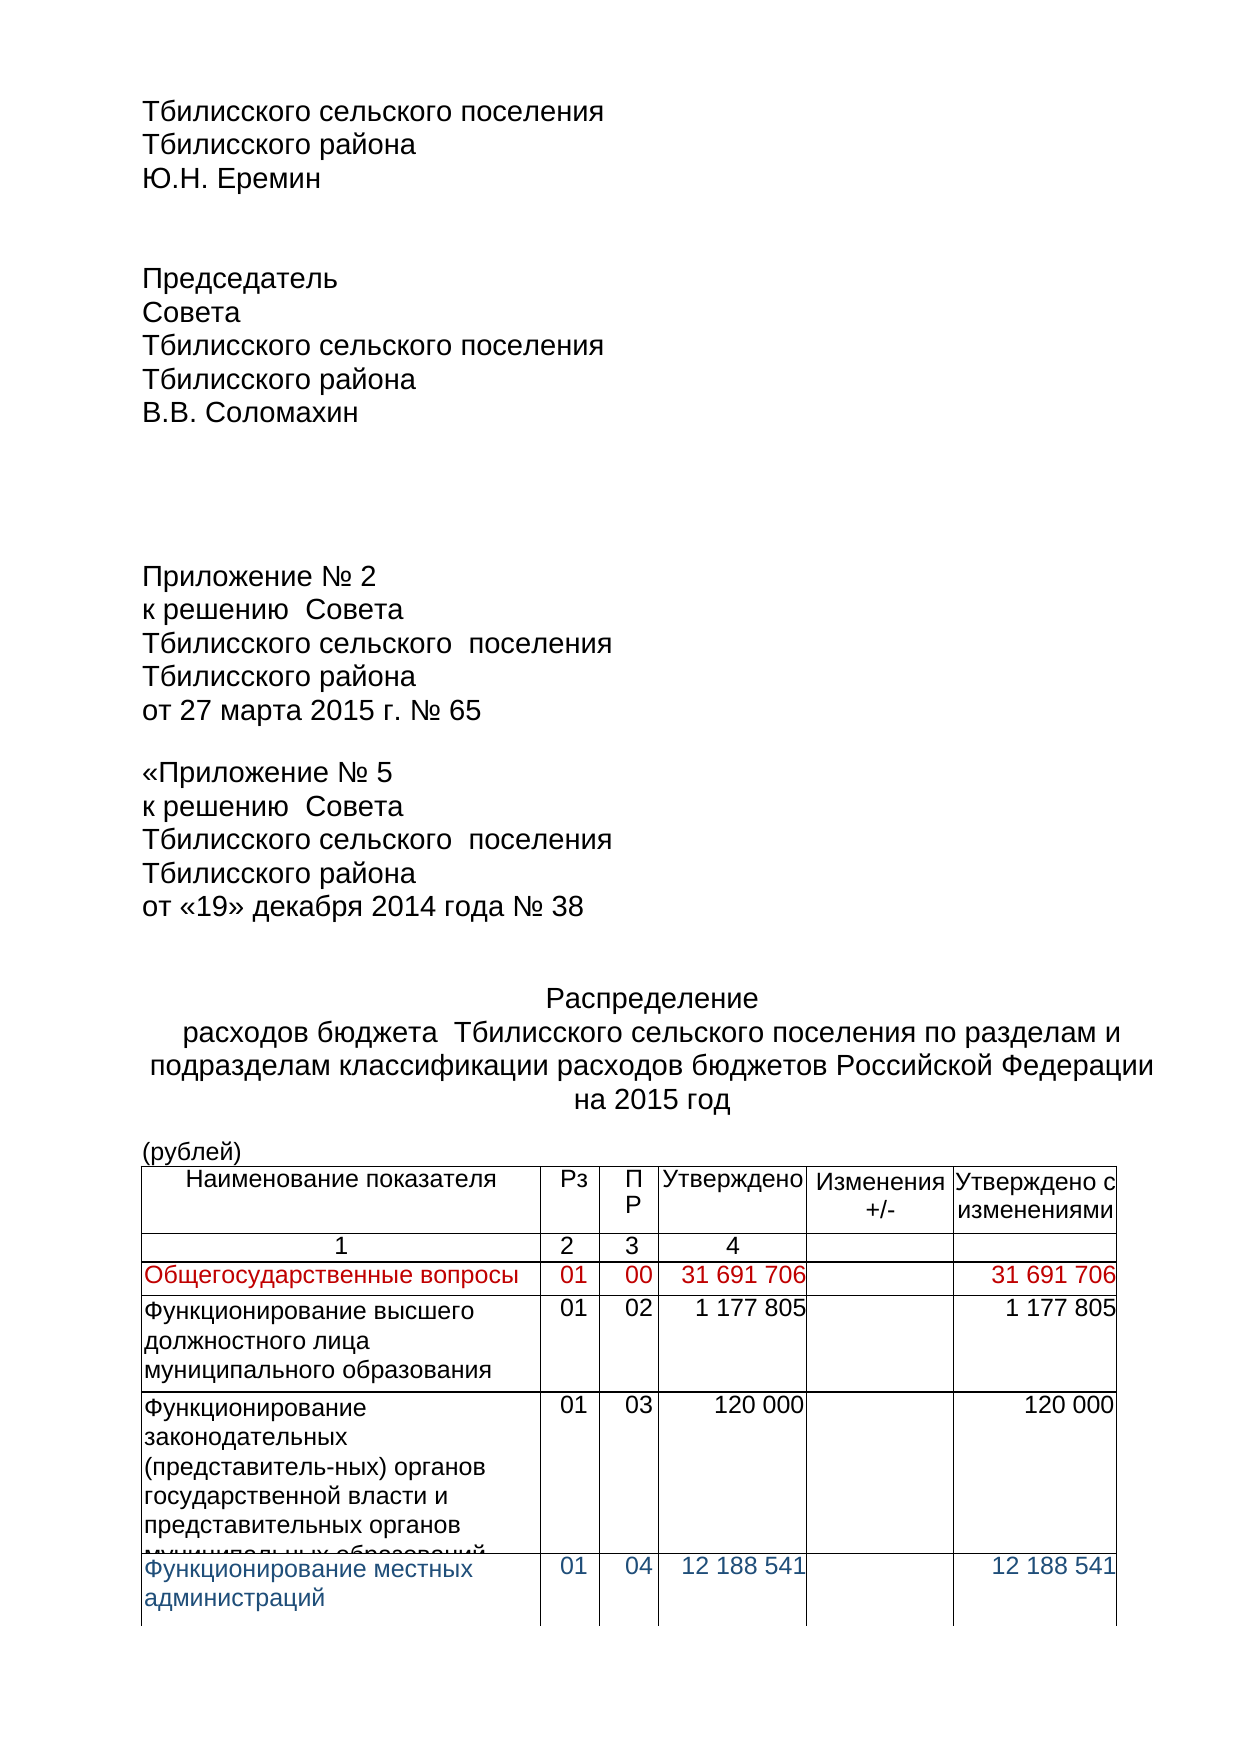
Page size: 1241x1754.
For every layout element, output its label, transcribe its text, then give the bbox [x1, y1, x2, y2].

table_header Утверждено [659, 1167, 806, 1232]
table_cell Функционирование высшего должностного лица муниципального образования [142, 1296, 540, 1391]
text к решению Совета [142, 592, 1162, 626]
table_cell 12 188 541 [659, 1554, 806, 1626]
text Тбилисского района [142, 127, 1162, 161]
text к решению Совета [142, 789, 1162, 822]
table_cell 12 188 541 [954, 1554, 1116, 1626]
table_cell Общегосударственные вопросы [142, 1263, 540, 1295]
table_cell 4 [659, 1234, 806, 1261]
table_cell 1 177 805 [954, 1296, 1116, 1391]
table_cell [807, 1234, 953, 1261]
table_cell [807, 1393, 953, 1553]
table_header Наименование показателя [142, 1167, 540, 1232]
table_cell 01 [541, 1554, 599, 1626]
table_cell 02 [600, 1296, 658, 1391]
text Тбилисского сельского поселения [142, 626, 1162, 659]
text от «19» декабря 2014 года № 38 [142, 889, 1162, 923]
table_cell 31 691 706 [659, 1263, 806, 1295]
text Тбилисского района [142, 659, 1162, 693]
text на 2015 год [142, 1082, 1162, 1116]
table_cell 1 177 805 [659, 1296, 806, 1391]
table_cell [807, 1296, 953, 1391]
table_header Утверждено с изменениями [954, 1167, 1116, 1232]
table_cell [954, 1234, 1116, 1261]
text Тбилисского сельского поселения [142, 822, 1162, 856]
table_header ПР [600, 1167, 658, 1232]
table_cell 120 000 [659, 1393, 806, 1553]
text В.В. Соломахин [142, 396, 1162, 429]
table_cell 01 [541, 1393, 599, 1553]
text Распределение [142, 981, 1162, 1015]
table_cell 31 691 706 [954, 1263, 1116, 1295]
table_header Изменения +/- [807, 1167, 953, 1232]
text Тбилисского сельского поселения [142, 94, 1162, 127]
text Председатель [142, 261, 1162, 295]
table_cell 03 [600, 1393, 658, 1553]
table_header Рз [541, 1167, 599, 1232]
table_cell 1 [142, 1234, 540, 1261]
table_cell 00 [600, 1263, 658, 1295]
table_cell 3 [600, 1234, 658, 1261]
text Совета [142, 295, 1162, 328]
table_cell [807, 1554, 953, 1626]
table_cell 04 [600, 1554, 658, 1626]
table_cell 2 [541, 1234, 599, 1261]
table_cell [807, 1263, 953, 1295]
text расходов бюджета Тбилисского сельского поселения по разделам и подразделам классификации расходов бюджетов Российской Федерации [142, 1015, 1162, 1082]
table_cell 01 [541, 1263, 599, 1295]
text Тбилисского района [142, 856, 1162, 889]
text от 27 марта 2015 г. № 65 [142, 693, 1162, 726]
text Тбилисского района [142, 362, 1162, 396]
text (рублей) [142, 1116, 1162, 1166]
table_cell 120 000 [954, 1393, 1116, 1553]
table_cell Функционирование местных администраций [142, 1554, 540, 1626]
text Ю.Н. Еремин [142, 161, 1162, 194]
text Тбилисского сельского поселения [142, 328, 1162, 362]
table_cell 01 [541, 1296, 599, 1391]
table_cell Функционирование законодательных (представитель-ных) органов государственной власти и представительных органов муниципальных образований [142, 1393, 540, 1553]
text «Приложение № 5 [142, 755, 1162, 789]
text Приложение № 2 [142, 559, 1162, 592]
